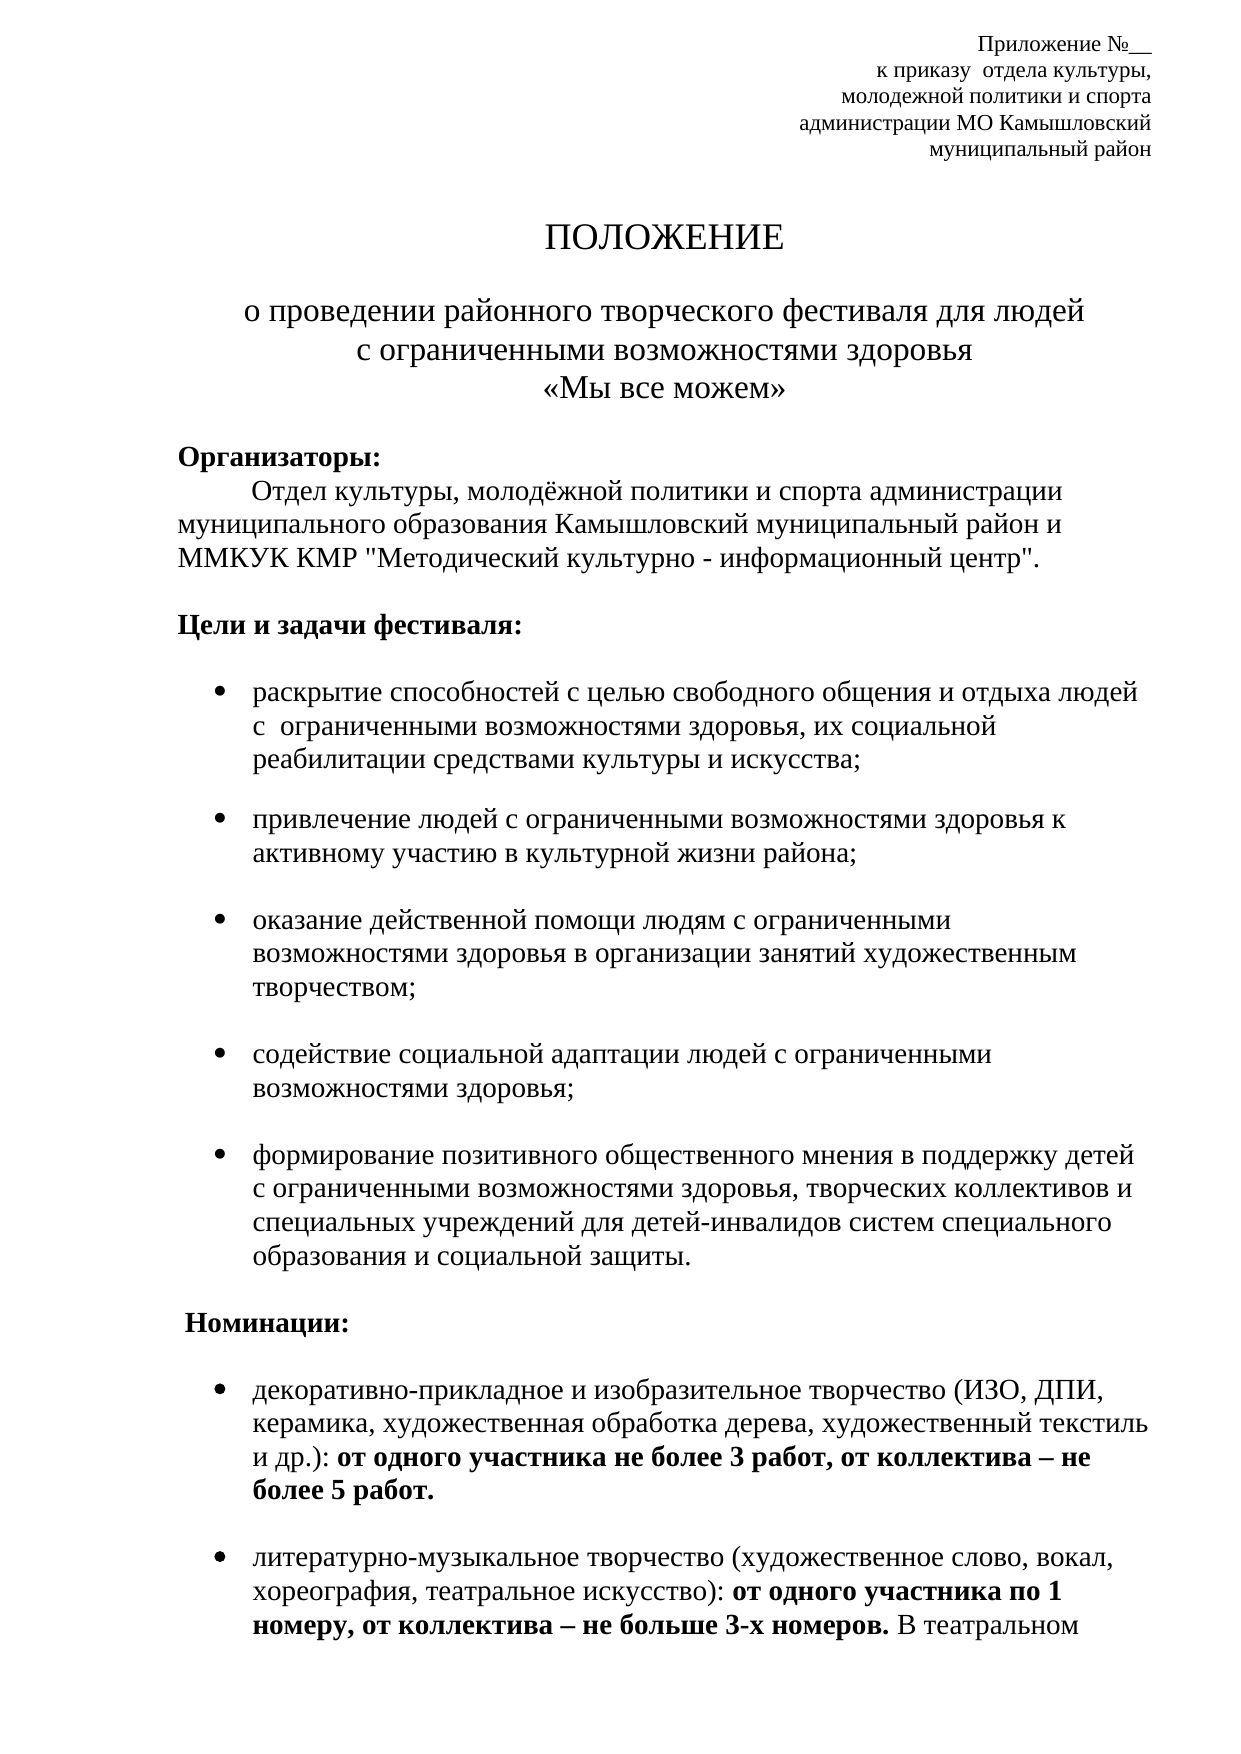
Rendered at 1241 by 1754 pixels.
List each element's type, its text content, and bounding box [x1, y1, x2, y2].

text о проведении районного творческого фестиваля для людей [177, 291, 1152, 329]
text Цели и задачи фестиваля: [177, 607, 1152, 641]
list формирование позитивного общественного мнения в поддержку детей с ограниченными возможностями здоровья, творческих коллективов и специальных учреждений для детей-инвалидов систем специального образования и социальной защиты. [215, 1137, 1152, 1271]
text молодежной политики и спорта [177, 82, 1152, 109]
list привлечение людей с ограниченными возможностями здоровья к активному участию в культурной жизни района; [215, 801, 1152, 868]
list раскрытие способностей с целью свободного общения и отдыха людей с ограниченными возможностями здоровья, их социальной реабилитации средствами культуры и искусства; [215, 674, 1152, 775]
text Отдел культуры, молодёжной политики и спорта администрации муниципального образования Камышловский муниципальный район и ММКУК КМР "Методический культурно - информационный центр". [177, 473, 1152, 573]
list декоративно-прикладное и изобразительное творчество (ИЗО, ДПИ, керамика, художественная обработка дерева, художественный текстиль и др.): от одного участника не более 3 работ, от коллектива – не более 5 работ. [215, 1372, 1152, 1506]
list содействие социальной адаптации людей с ограниченными возможностями здоровья; [215, 1036, 1152, 1103]
text муниципальный район [177, 135, 1152, 161]
text Организаторы: [177, 439, 1152, 473]
list оказание действенной помощи людям с ограниченными возможностями здоровья в организации занятий художественным творчеством; [215, 902, 1152, 1003]
text «Мы все можем» [177, 367, 1152, 406]
text Приложение №__ [177, 29, 1152, 56]
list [215, 1539, 1152, 1640]
text к приказу отдела культуры, [177, 56, 1152, 82]
text администрации МО Камышловский [177, 109, 1152, 135]
text ПОЛОЖЕНИЕ [177, 214, 1152, 257]
text с ограниченными возможностями здоровья [177, 329, 1152, 367]
text Номинации: [177, 1305, 1152, 1338]
